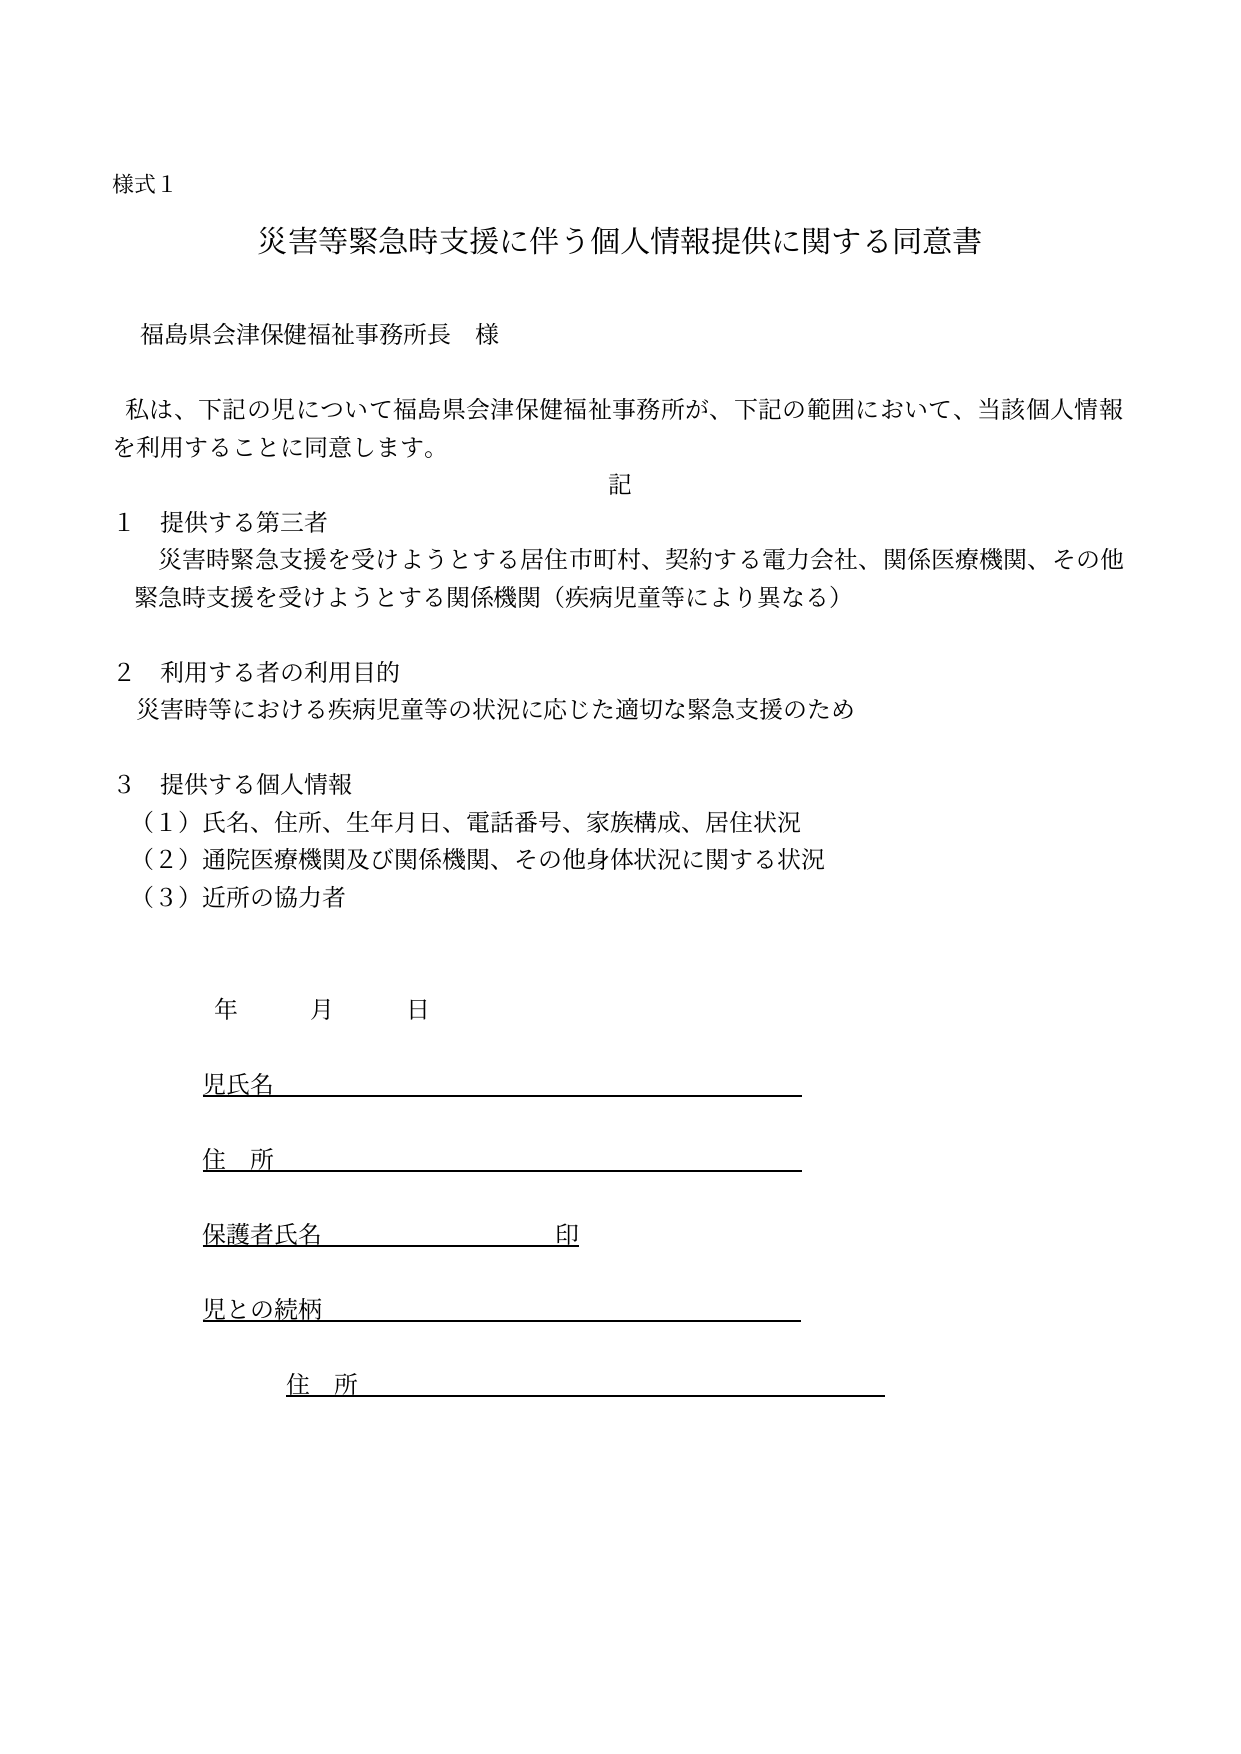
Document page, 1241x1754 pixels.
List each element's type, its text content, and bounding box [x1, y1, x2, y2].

text 災害時緊急支援を受けようとする居住市町村、契約する電力会社、関係医療機関、その他緊急時支援を受けようとする関係機関（疾病児童等により異なる） [134, 539, 1128, 614]
text 住 所 [112, 1139, 1128, 1177]
text 住 所 [112, 1364, 1128, 1402]
text 災害時等における疾病児童等の状況に応じた適切な緊急支援のため [112, 689, 1128, 727]
text 児氏名 [112, 1064, 1128, 1102]
text 様式１ [112, 164, 1128, 202]
text （２）通院医療機関及び関係機関、その他身体状況に関する状況 [112, 839, 1128, 877]
text 年 月 日 [112, 989, 1128, 1027]
text 私は、下記の児について福島県会津保健福祉事務所が、下記の範囲において、当該個人情報を利用することに同意します。 [112, 389, 1128, 464]
text （３）近所の協力者 [112, 877, 1128, 914]
text ３ 提供する個人情報 [112, 764, 1128, 802]
text 福島県会津保健福祉事務所長 様 [112, 314, 1128, 352]
text 災害等緊急時支援に伴う個人情報提供に関する同意書 [112, 202, 1128, 277]
text 保護者氏名 印 [112, 1214, 1128, 1252]
text 記 [112, 464, 1128, 502]
text ２ 利用する者の利用目的 [112, 652, 1128, 689]
text （１）氏名、住所、生年月日、電話番号、家族構成、居住状況 [112, 802, 1128, 839]
text １ 提供する第三者 [112, 502, 1128, 539]
text 児との続柄 [112, 1289, 1128, 1327]
